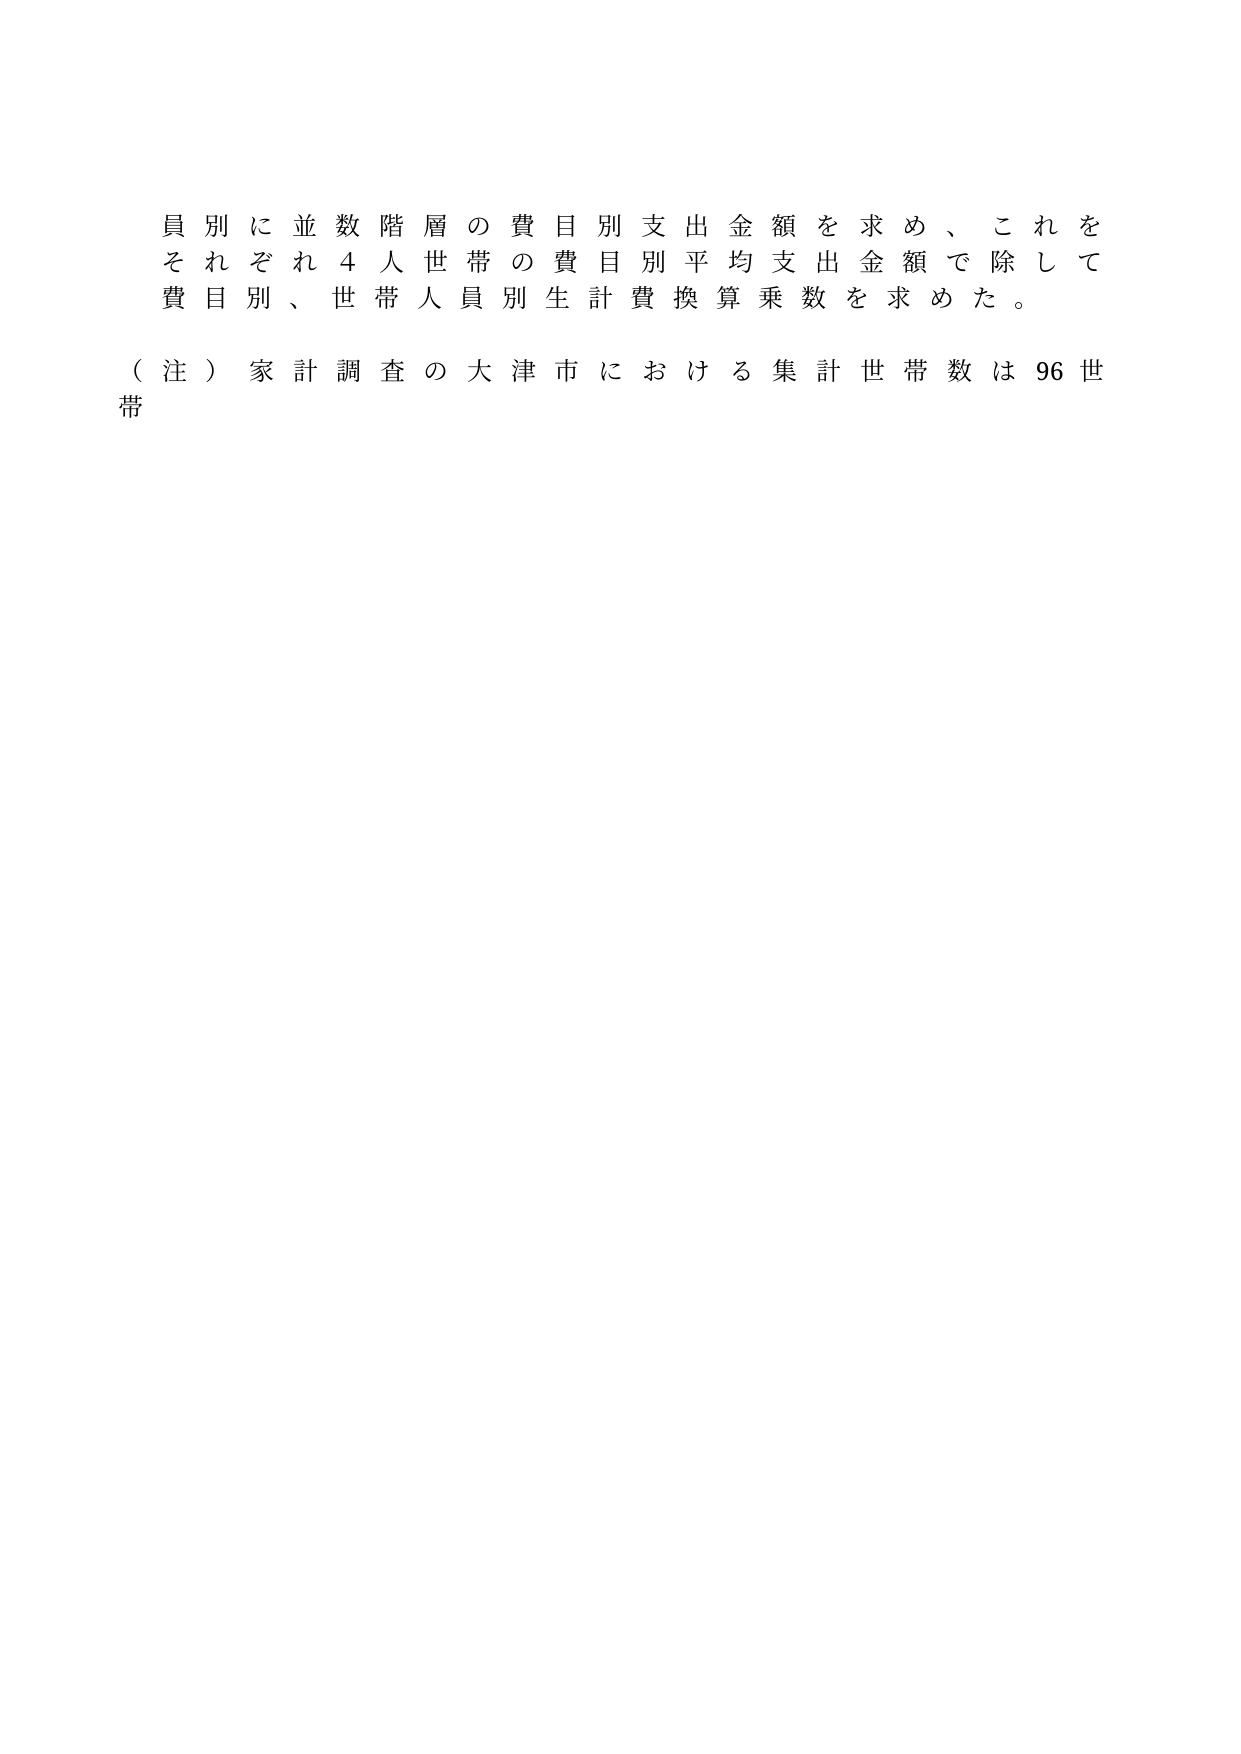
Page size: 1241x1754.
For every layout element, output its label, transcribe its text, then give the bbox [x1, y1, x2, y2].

text （注）家計調査の大津市における集計世帯数は96世帯 [118, 351, 1122, 423]
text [161, 207, 1122, 315]
